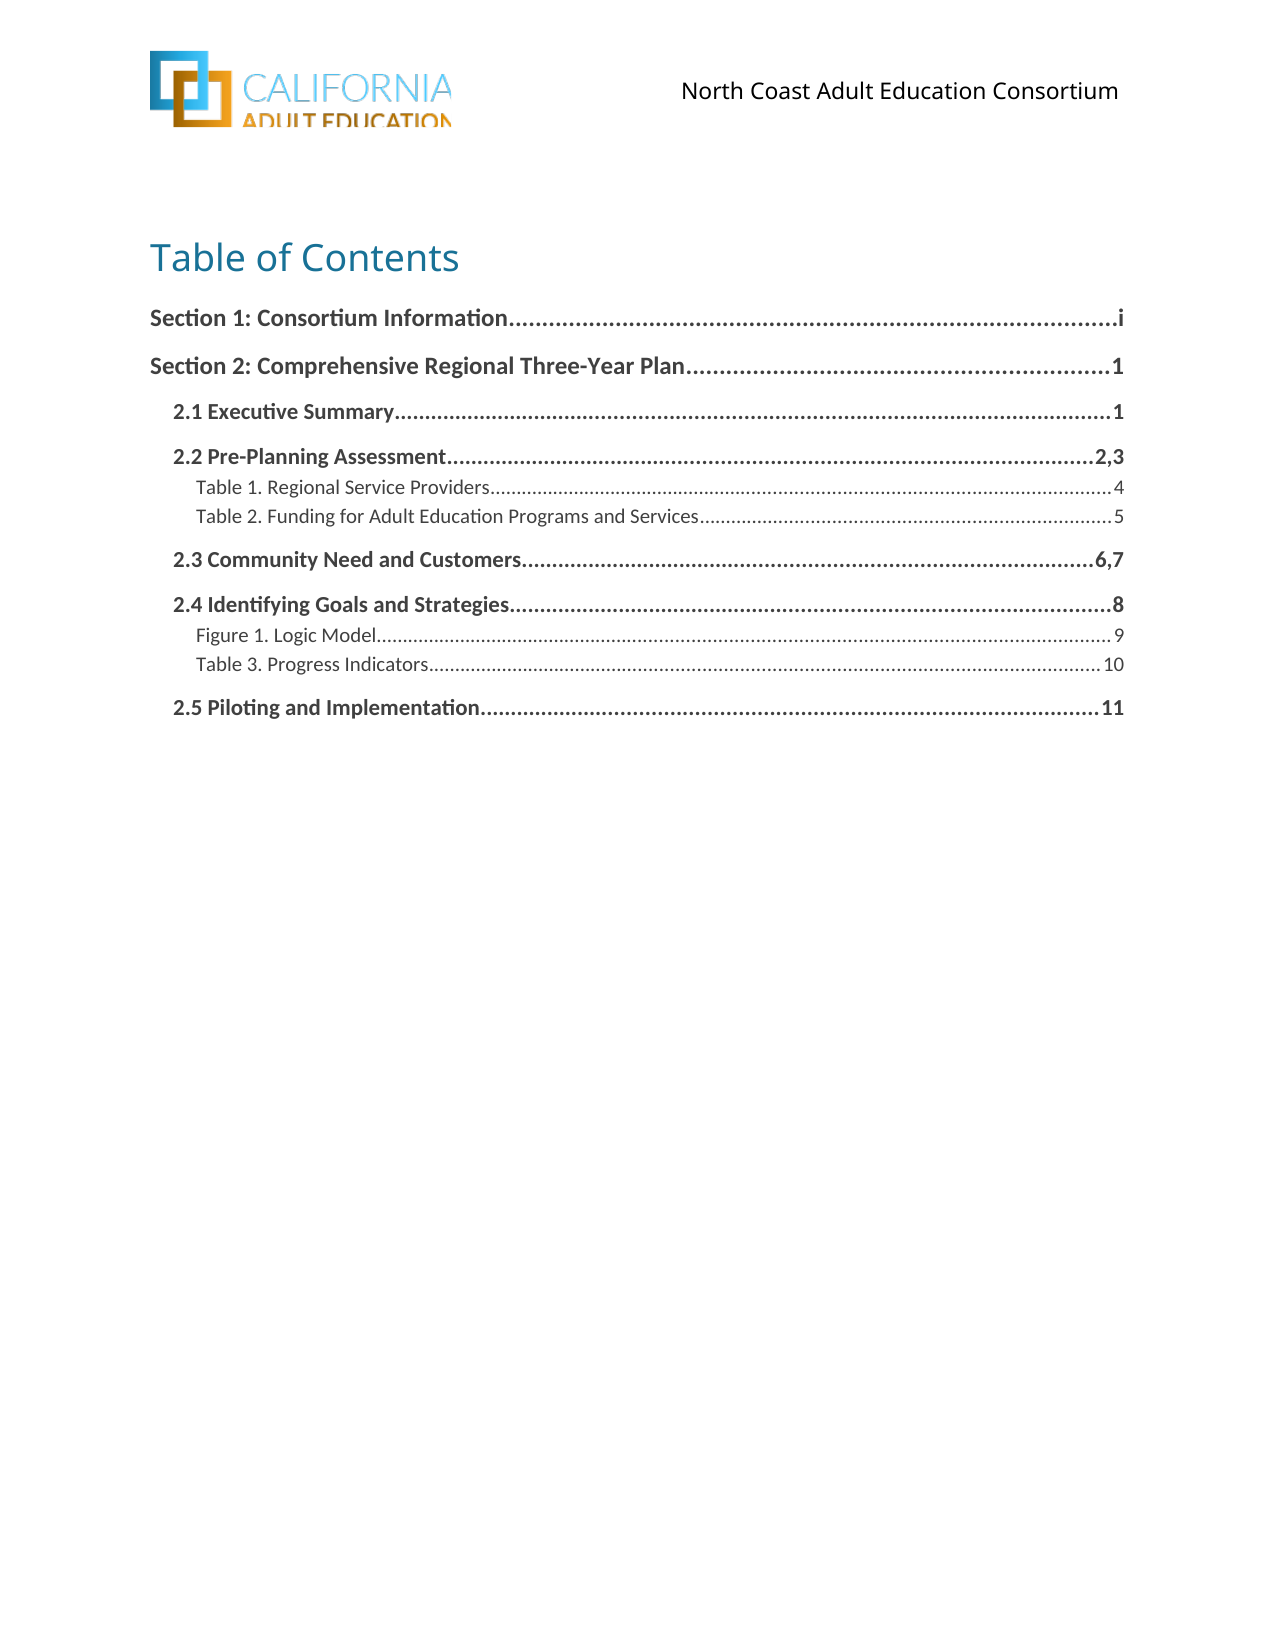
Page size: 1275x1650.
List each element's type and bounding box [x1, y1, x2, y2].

picture [150, 50, 452, 128]
